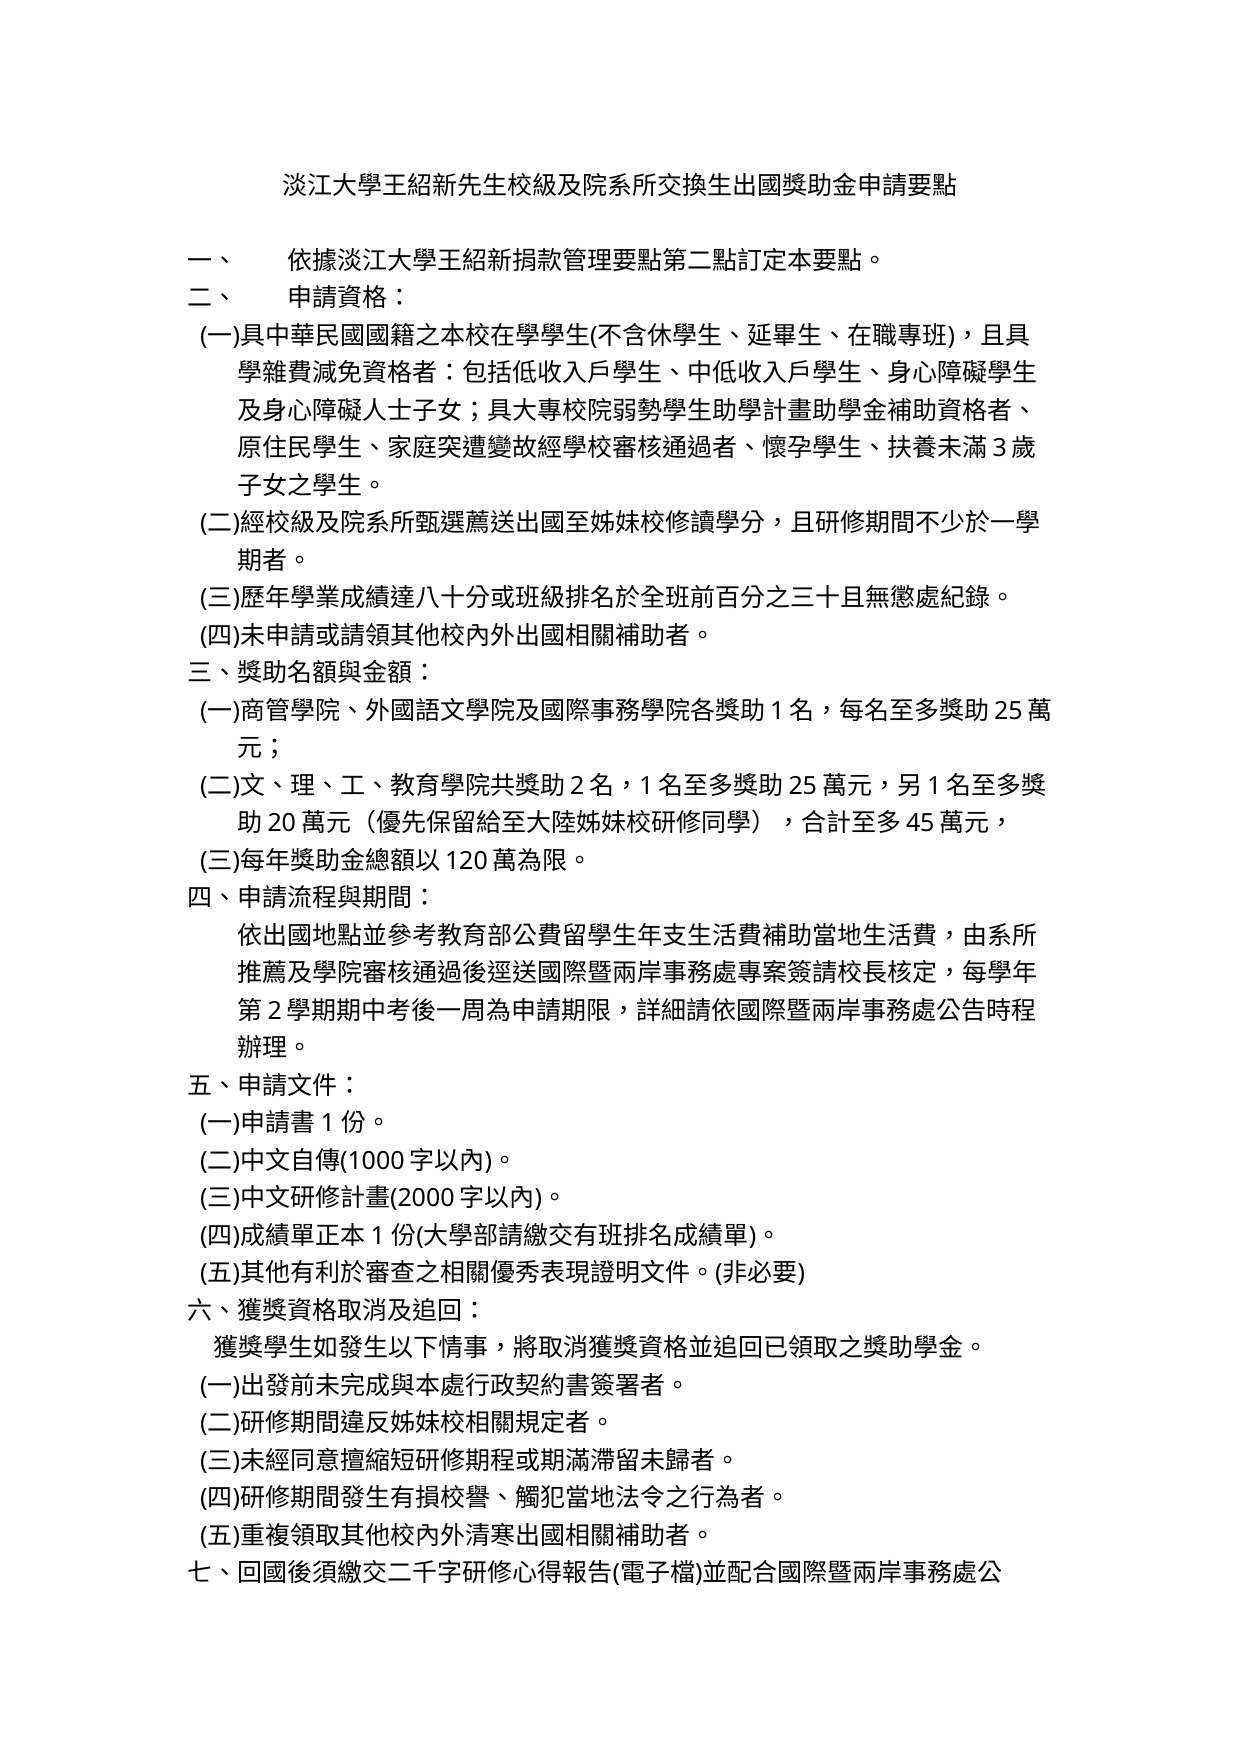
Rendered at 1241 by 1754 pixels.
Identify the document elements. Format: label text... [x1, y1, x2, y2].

list 依出國地點並參考教育部公費留學生年支生活費補助當地生活費，由系所推薦及學院審核通過後逕送國際暨兩岸事務處專案簽請校長核定，每學年第2學期期中考後一周為申請期限，詳細請依國際暨兩岸事務處公告時程辦理。 [237, 914, 1053, 1064]
text (三)每年獎助金總額以120萬為限。 [200, 839, 1053, 877]
text (三)中文研修計畫(2000字以內)。 [200, 1177, 1053, 1214]
text (五)重複領取其他校內外清寒出國相關補助者。 [200, 1514, 1053, 1552]
text 三、獎助名額與金額： [187, 652, 1053, 689]
text (四)未申請或請領其他校內外出國相關補助者。 [200, 614, 1053, 652]
text (三)歷年學業成績達八十分或班級排名於全班前百分之三十且無懲處紀錄。 [200, 577, 1053, 614]
text 七、回國後須繳交二千字研修心得報告(電子檔)並配合國際暨兩岸事務處公 [187, 1552, 1053, 1589]
text 四、申請流程與期間： [187, 877, 1053, 914]
text 獲獎學生如發生以下情事，將取消獲獎資格並追回已領取之獎助學金。 [187, 1327, 1053, 1364]
text (四)研修期間發生有損校譽、觸犯當地法令之行為者。 [200, 1477, 1053, 1514]
text 六、獲獎資格取消及追回： [187, 1289, 1053, 1327]
text (四)成績單正本 1 份(大學部請繳交有班排名成績單)。 [200, 1214, 1053, 1252]
text (二)研修期間違反姊妹校相關規定者。 [200, 1402, 1053, 1439]
text (二)中文自傳(1000字以內)。 [200, 1139, 1053, 1177]
list 申請資格： [187, 277, 1053, 314]
text 淡江大學王紹新先生校級及院系所交換生出國獎助金申請要點 [187, 164, 1053, 202]
text (二)經校級及院系所甄選薦送出國至姊妹校修讀學分，且研修期間不少於一學期者。 [200, 502, 1053, 577]
text (一)申請書 1 份。 [200, 1102, 1053, 1139]
text (三)未經同意擅縮短研修期程或期滿滯留未歸者。 [200, 1439, 1053, 1477]
text (一)出發前未完成與本處行政契約書簽署者。 [200, 1364, 1053, 1402]
text (一)商管學院、外國語文學院及國際事務學院各獎助1名，每名至多獎助25萬元； [200, 689, 1053, 764]
text 五、申請文件： [187, 1064, 1053, 1102]
list 依據淡江大學王紹新捐款管理要點第二點訂定本要點。 [187, 239, 1053, 277]
text (一)具中華民國國籍之本校在學學生(不含休學生、延畢生、在職專班)，且具學雜費減免資格者：包括低收入戶學生、中低收入戶學生、身心障礙學生及身心障礙人士子女；具大專校院弱勢學生助學計畫助學金補助資格者、原住民學生、家庭突遭變故經學校審核通過者、懷孕學生、扶養未滿3歲子女之學生。 [200, 314, 1053, 502]
text (二)文、理、工、教育學院共獎助2名，1名至多獎助25萬元，另1名至多獎助20萬元（優先保留給至大陸姊妹校研修同學），合計至多45萬元， [200, 764, 1053, 839]
text (五)其他有利於審查之相關優秀表現證明文件。(非必要) [200, 1252, 1053, 1289]
